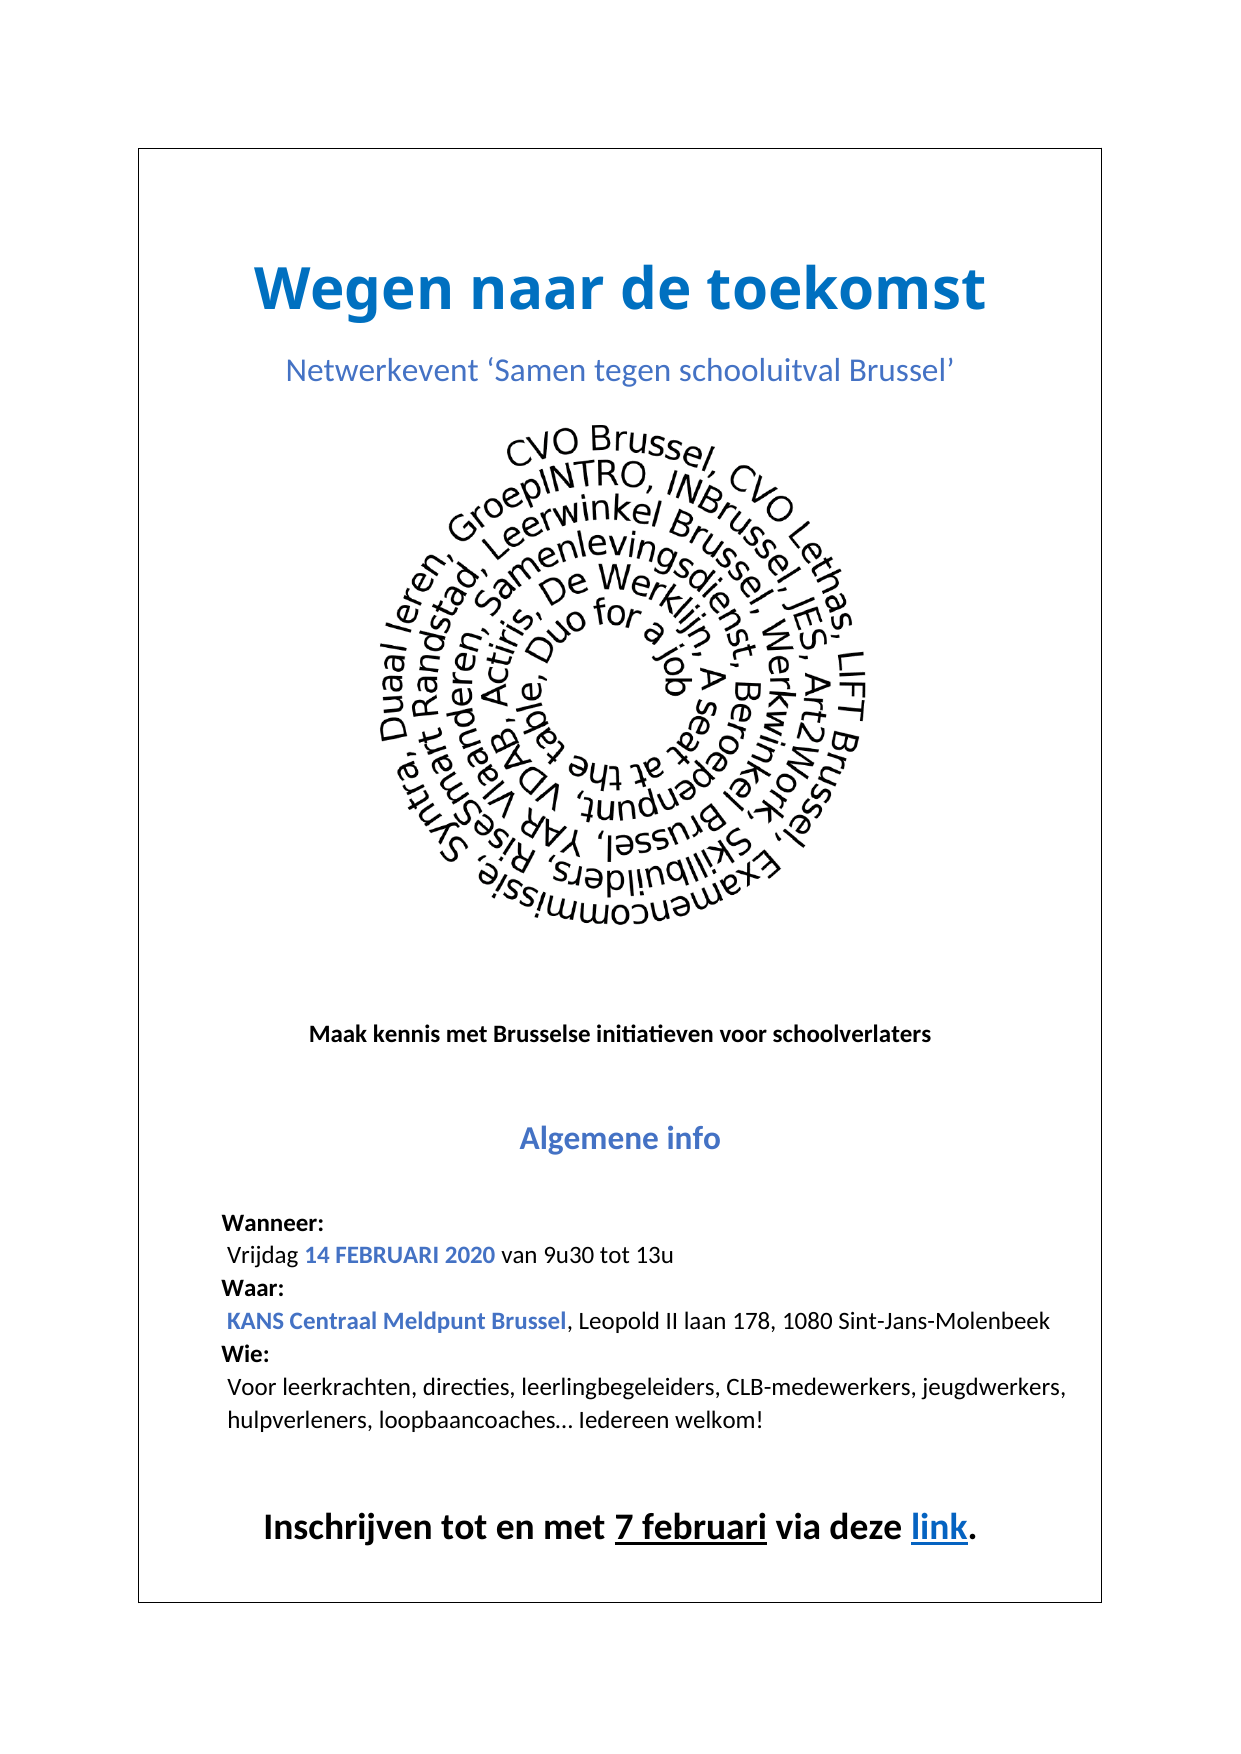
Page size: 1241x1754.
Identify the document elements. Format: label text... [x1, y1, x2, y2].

text Wegen naar de toekomst [139, 244, 1101, 326]
text Algemene info [139, 1114, 1101, 1188]
text Wanneer: Vrijdag 14 FEBRUARI 2020 van 9u30 tot 13u Waar: KANS Centraal Meldpunt Brussel, Leopold II laan 178, 1080 Sint-Jans-Molenbeek Wie: [139, 1203, 1101, 1368]
text Voor leerkrachten, directies, leerlingbegeleiders, CLB-medewerkers, jeugdwerkers, [139, 1368, 1101, 1401]
text Netwerkevent ‘Samen tegen schooluitval Brussel’ [139, 346, 1101, 390]
text hulpverleners, loopbaancoaches… Iedereen welkom! [139, 1401, 1101, 1435]
text Inschrijven tot en met 7 februari via deze link. [139, 1500, 1101, 1549]
text Maak kennis met Brusselse initiatieven voor schoolverlaters [139, 1014, 1101, 1048]
picture [356, 410, 885, 939]
